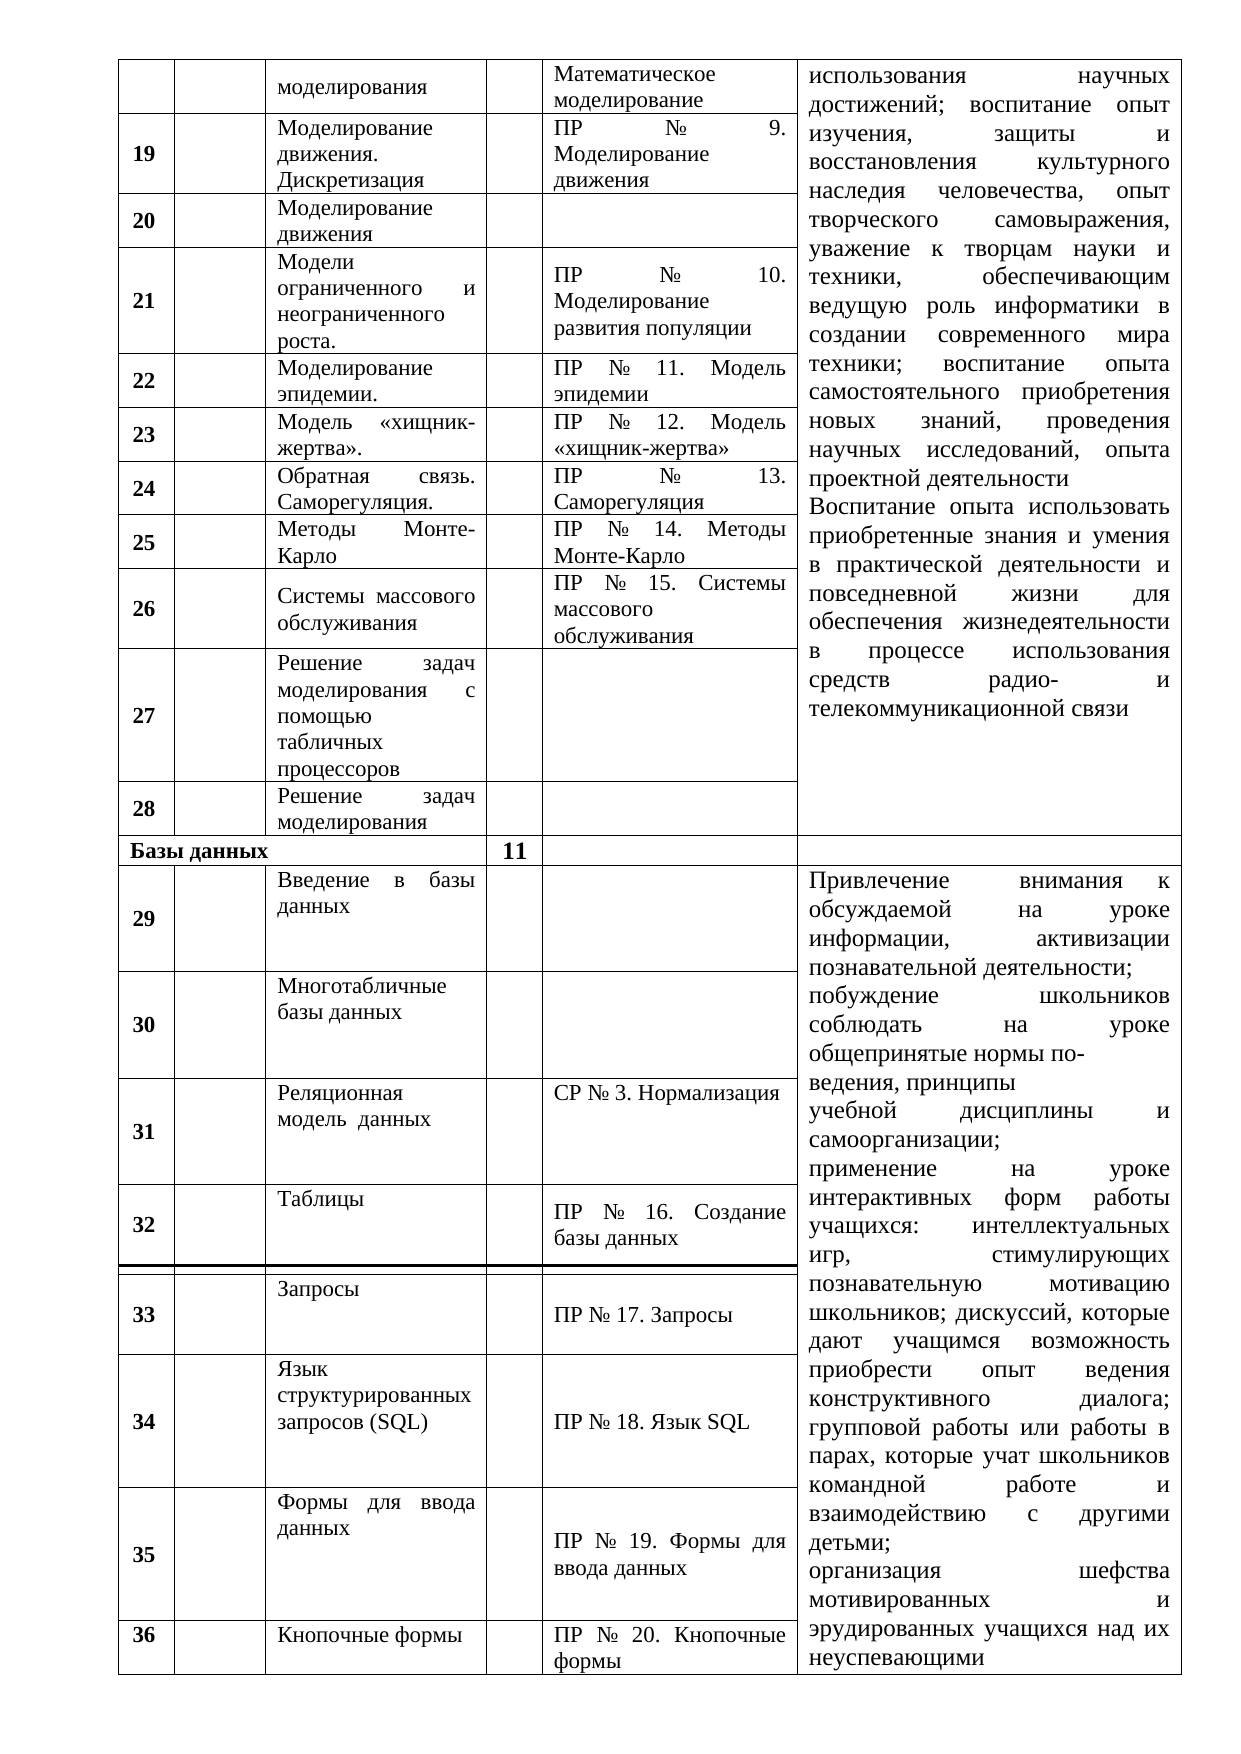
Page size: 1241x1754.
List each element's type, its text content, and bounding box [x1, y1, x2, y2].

table_cell Привлечение внимания к обсуждаемой на уроке информации, активизации познавательной деятельности; побуждение школьников соблюдать на уроке общепринятые нормы по- ведения, принципы учебной дисциплины и самоорганизации; применение на уроке интерактивных форм работы учащихся: интеллектуальных игр, стимулирующих познавательную мотивацию школьников; дискуссий, которые дают учащимся возможность приобрести опыт ведения конструктивного диалога; групповой работы или работы в парах, которые учат школьников командной работе и взаимодействию с другими детьми; организация шефства мотивированных и эрудированных учащихся над их неуспевающими одноклассниками, дающего школьникам социально значимый опыт сотрудничества и взаимной помощи; инициирование и поддержка проектной и исследовательской деятельности школьников в рамках реализации ими индивидуальных и групповых исследовательских проектов (творческих, социально значимых, научно-исследовательских [798, 866, 1181, 1673]
table_cell [175, 515, 265, 568]
table_cell Системы массового обслуживания [266, 569, 486, 648]
table_cell 21 [119, 248, 174, 353]
table_cell Обратная связь. Саморегуляция. [266, 462, 486, 514]
table_cell [487, 782, 542, 835]
table_cell [487, 569, 542, 648]
table_cell [175, 1355, 265, 1487]
table_cell 27 [119, 649, 174, 781]
table_cell Решение задач моделирования [266, 782, 486, 835]
table_cell [175, 866, 265, 971]
table_cell 36 [119, 1621, 174, 1673]
table_cell 28 [119, 782, 174, 835]
table_cell ПР № 11. Модель эпидемии [543, 354, 797, 407]
table_cell [175, 248, 265, 353]
table_cell [798, 836, 1181, 864]
table_cell ПР № 13. Саморегуляция [543, 462, 797, 514]
table_cell [543, 866, 797, 971]
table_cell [543, 60, 797, 113]
table_cell [487, 114, 542, 193]
table_cell [487, 972, 542, 1077]
table_cell 34 [119, 1355, 174, 1487]
table_cell Моделирование движения [266, 194, 486, 247]
table_cell Моделирование эпидемии. [266, 354, 486, 407]
table_cell Запросы [266, 1275, 486, 1354]
table_cell 26 [119, 569, 174, 648]
table_cell [175, 569, 265, 648]
table_cell [543, 194, 797, 247]
table_cell Таблицы [266, 1185, 486, 1264]
table_cell ПР № 17. Запросы [543, 1275, 797, 1354]
table_cell [175, 1267, 265, 1274]
table_cell [175, 114, 265, 193]
table_cell [175, 354, 265, 407]
table_cell [175, 194, 265, 247]
table_cell Кнопочные формы [266, 1621, 486, 1673]
table_cell Язык структурированных запросов (SQL) [266, 1355, 486, 1487]
table_cell Базы данных [119, 836, 486, 864]
table_cell 11 [487, 836, 542, 864]
table_cell 32 [119, 1185, 174, 1264]
table_cell Методы Монте-Карло [266, 515, 486, 568]
table_cell [543, 649, 797, 781]
table_cell 24 [119, 462, 174, 514]
table_cell ПР № 16. Создание базы данных [543, 1185, 797, 1264]
table_cell 30 [119, 972, 174, 1077]
table_cell СР № 3. Нормализация [543, 1079, 797, 1184]
table_cell 22 [119, 354, 174, 407]
table_cell [175, 1185, 265, 1264]
table_cell Решение задач моделирования с помощью табличных процессоров [266, 649, 486, 781]
table_cell [487, 1185, 542, 1264]
table_cell ПР № 10. Моделирование развития популяции [543, 248, 797, 353]
table_cell [175, 408, 265, 461]
table_cell 31 [119, 1079, 174, 1184]
table_cell Этапы моделирования [266, 60, 486, 113]
table_cell [543, 782, 797, 835]
table_cell [487, 354, 542, 407]
table_cell 29 [119, 866, 174, 971]
table_cell 18 [119, 60, 174, 113]
table_cell [543, 836, 797, 864]
table_cell ПР № 18. Язык SQL [543, 1355, 797, 1487]
table_cell Реляционная модель данных [266, 1079, 486, 1184]
table_cell [175, 1275, 265, 1354]
table_cell [175, 1621, 265, 1673]
table_cell 35 [119, 1488, 174, 1620]
table_cell ПР № 19. Формы для ввода данных [543, 1488, 797, 1620]
table_cell [487, 1488, 542, 1620]
table_cell [175, 972, 265, 1077]
table_cell 20 [119, 194, 174, 247]
table_cell [487, 515, 542, 568]
table_cell 23 [119, 408, 174, 461]
table_cell [487, 1079, 542, 1184]
table_cell [487, 248, 542, 353]
table_cell [487, 60, 542, 113]
table_cell [175, 60, 265, 113]
table_cell Многотабличные базы данных [266, 972, 486, 1077]
table_cell [543, 972, 797, 1077]
table_cell [487, 408, 542, 461]
table_cell 19 [119, 114, 174, 193]
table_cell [543, 1621, 797, 1673]
table_cell [175, 462, 265, 514]
table_cell [487, 1275, 542, 1354]
table_cell Формы для ввода данных [266, 1488, 486, 1620]
table_cell [487, 194, 542, 247]
table_cell Моделирование движения. Дискретизация [266, 114, 486, 193]
table_cell Модели ограниченного и неограниченного роста. [266, 248, 486, 353]
table_cell [487, 462, 542, 514]
table_cell 33 [119, 1275, 174, 1354]
table_cell ПР № 9. Моделирование движения [543, 114, 797, 193]
table_cell [487, 649, 542, 781]
table_cell [487, 1267, 542, 1274]
table_cell [487, 1355, 542, 1487]
table_cell ПР № 15. Системы массового обслуживания [543, 569, 797, 648]
table_cell Введение в базы данных [266, 866, 486, 971]
table_cell [175, 782, 265, 835]
table_cell [487, 1621, 542, 1673]
table_cell [175, 649, 265, 781]
table_cell 25 [119, 515, 174, 568]
table_cell Модель «хищник-жертва». [266, 408, 486, 461]
table_cell ПР № 14. Методы Монте-Карло [543, 515, 797, 568]
table_cell [175, 1079, 265, 1184]
table_cell ПР № 12. Модель «хищник-жертва» [543, 408, 797, 461]
table_cell [175, 1488, 265, 1620]
table_cell [487, 866, 542, 971]
